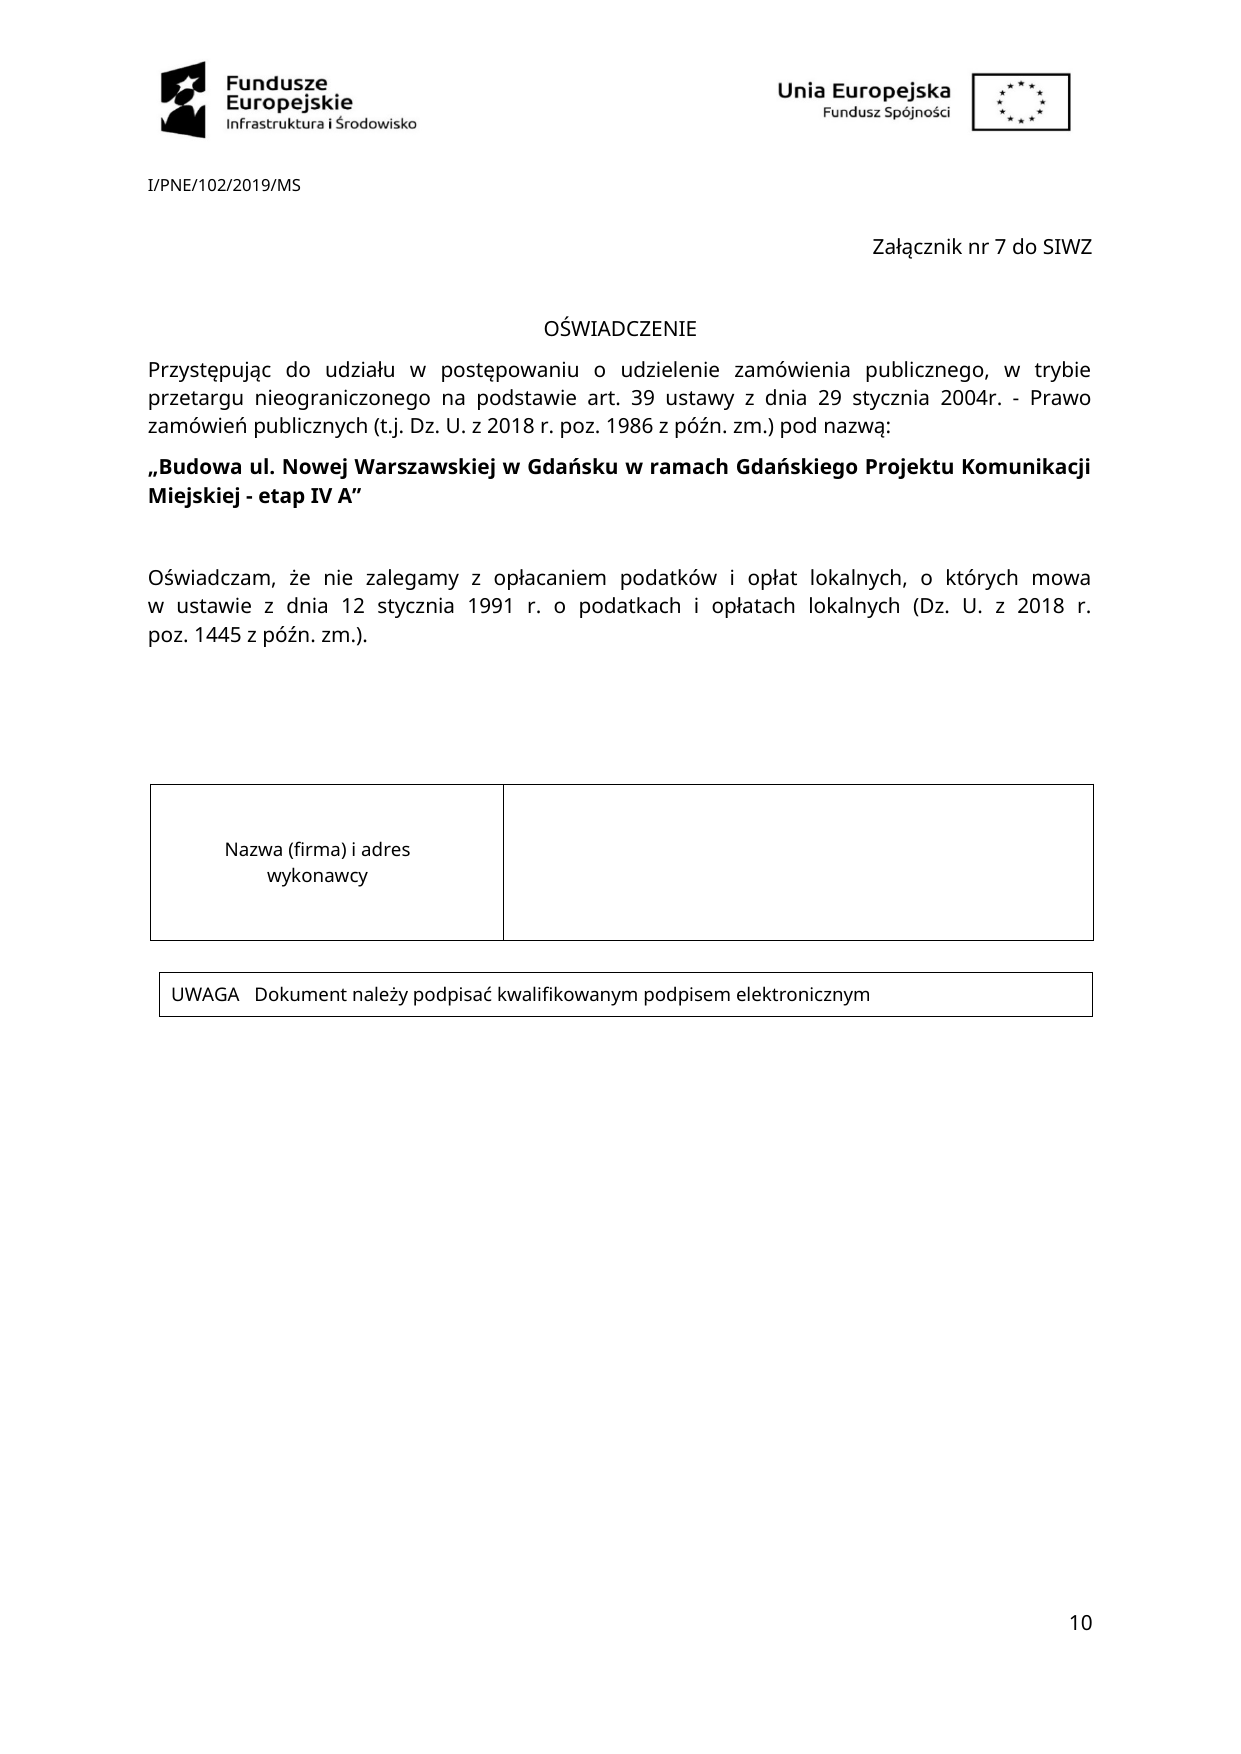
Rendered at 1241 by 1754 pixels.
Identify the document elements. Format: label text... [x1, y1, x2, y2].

table_header Nazwa (firma) i adres wykonawcy [151, 785, 503, 939]
text Załącznik nr 7 do SIWZ [148, 232, 1092, 260]
text OŚWIADCZENIE [148, 314, 1092, 342]
picture [139, 42, 441, 157]
table_header UWAGA Dokument należy podpisać kwalifikowanym podpisem elektronicznym [160, 973, 1092, 1016]
text Przystępując do udziału w postępowaniu o udzielenie zamówienia publicznego, w trybie przetargu nieograniczonego na podstawie art. 39 ustawy z dnia 29 stycznia 2004r. - Prawo zamówień publicznych (t.j. Dz. U. z 2018 r. poz. 1986 z późn. zm.) pod nazwą: [148, 355, 1092, 440]
text „Budowa ul. Nowej Warszawskiej w Gdańsku w ramach Gdańskiego Projektu Komunikacji Miejskiej - etap IV A” [148, 452, 1092, 509]
picture [761, 42, 1092, 157]
text Oświadczam, że nie zalegamy z opłacaniem podatków i opłat lokalnych, o których mowa w ustawie z dnia 12 stycznia 1991 r. o podatkach i opłatach lokalnych (Dz. U. z 2018 r. poz. 1445 z późn. zm.). [148, 563, 1092, 648]
table_header [504, 785, 1093, 939]
